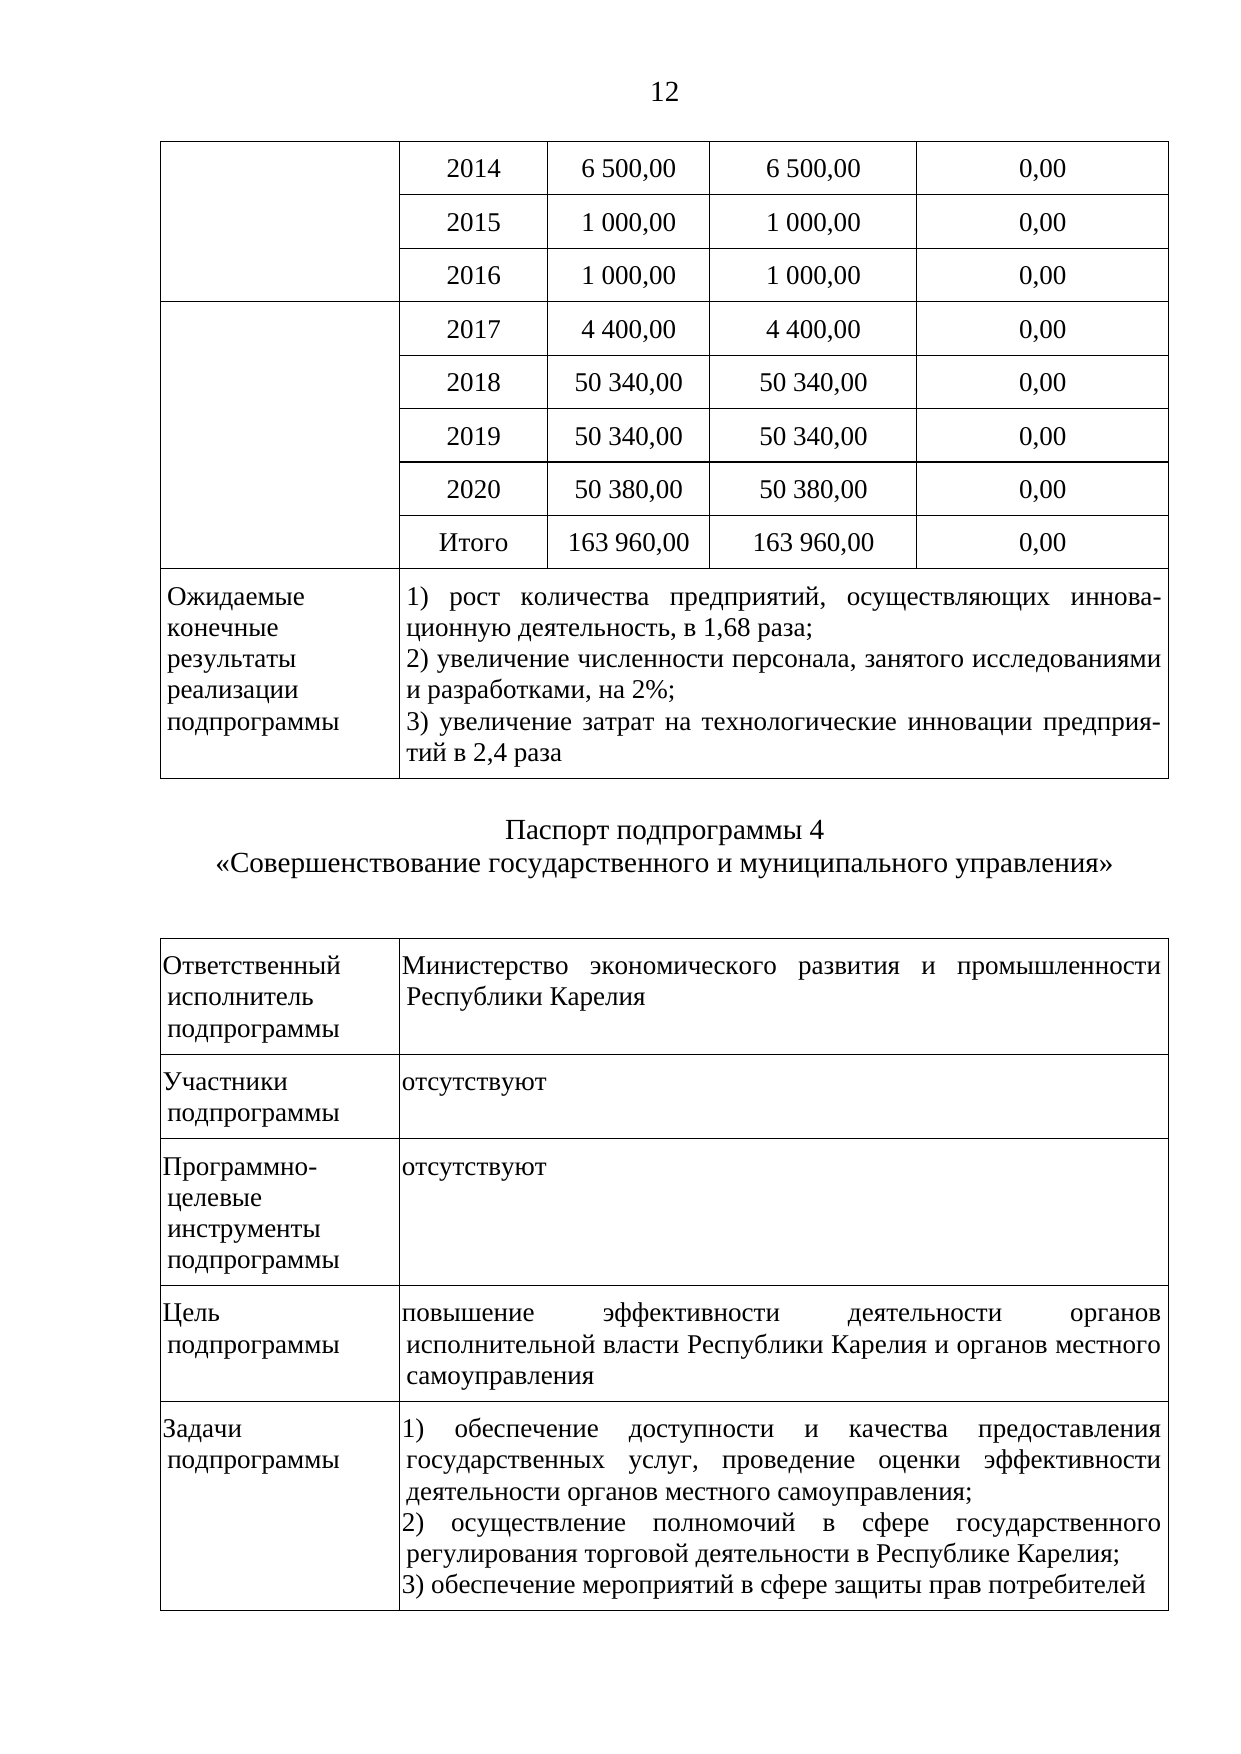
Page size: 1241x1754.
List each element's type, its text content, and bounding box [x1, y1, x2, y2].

table_cell 50 340,00 [548, 356, 709, 408]
table_cell 50 380,00 [710, 463, 916, 515]
table_cell 0,00 [917, 302, 1168, 354]
table_cell 2017 [400, 302, 547, 354]
table_cell повышение эффективности деятельности органов исполнительной власти Республики Карелия и органов местного самоуправления [400, 1286, 1168, 1401]
table_cell 6 500,00 [710, 142, 916, 194]
text «Совершенствование государственного и муниципального управления» [177, 846, 1152, 879]
table_cell 50 340,00 [710, 356, 916, 408]
table_cell 1 000,00 [548, 249, 709, 301]
table_cell 2019 [400, 409, 547, 461]
table_cell Участники подпрограммы [161, 1055, 399, 1138]
table_cell 50 340,00 [710, 409, 916, 461]
table_cell 0,00 [917, 195, 1168, 248]
table_cell 2020 [400, 463, 547, 515]
table_cell 0,00 [917, 356, 1168, 408]
table_cell Ожидаемые конечные результаты реализации подпрограммы [161, 569, 399, 777]
table_cell [161, 302, 399, 568]
table_cell 6 500,00 [548, 142, 709, 194]
table_cell 50 380,00 [548, 463, 709, 515]
table_cell 0,00 [917, 409, 1168, 461]
table_cell 163 960,00 [710, 516, 916, 568]
table_cell 2015 [400, 195, 547, 248]
table_cell 163 960,00 [548, 516, 709, 568]
table_cell Задачи подпрограммы [161, 1402, 399, 1610]
table_cell 4 400,00 [710, 302, 916, 354]
table_header Министерство экономического развития и промышленности Республики Карелия [400, 939, 1168, 1053]
table_cell 1 000,00 [710, 249, 916, 301]
table_cell 1 000,00 [710, 195, 916, 248]
table_cell 2014 [400, 142, 547, 194]
table_cell 0,00 [917, 249, 1168, 301]
table_cell 0,00 [917, 142, 1168, 194]
table_cell Итого [400, 516, 547, 568]
table_cell 2016 [400, 249, 547, 301]
table_cell отсутствуют [400, 1139, 1168, 1285]
table_cell 0,00 [917, 516, 1168, 568]
table_cell 1) обеспечение доступности и качества предоставления государственных услуг, проведение оценки эффективности деятельности органов местного самоуправления; 2) осуществление полномочий в сфере государственного регулирования торговой деятельности в Республике Карелия; 3) обеспечение мероприятий в сфере защиты прав потребителей [400, 1402, 1168, 1610]
table_cell отсутствуют [400, 1055, 1168, 1138]
table_cell 1) рост количества предприятий, осуществляющих иннова-ционную деятельность, в 1,68 раза; 2) увеличение численности персонала, занятого исследованиями и разработками, на 2%; 3) увеличение затрат на технологические инновации предприя-тий в 2,4 раза [400, 569, 1168, 777]
table_cell 50 340,00 [548, 409, 709, 461]
table_cell 0,00 [917, 463, 1168, 515]
table_header Ответственный исполнитель подпрограммы [161, 939, 399, 1053]
table_cell Цель подпрограммы [161, 1286, 399, 1401]
table_cell 2018 [400, 356, 547, 408]
text Паспорт подпрограммы 4 [177, 812, 1152, 846]
table_cell Программно-целевые инструменты подпрограммы [161, 1139, 399, 1285]
table_cell 4 400,00 [548, 302, 709, 354]
table_cell 1 000,00 [548, 195, 709, 248]
